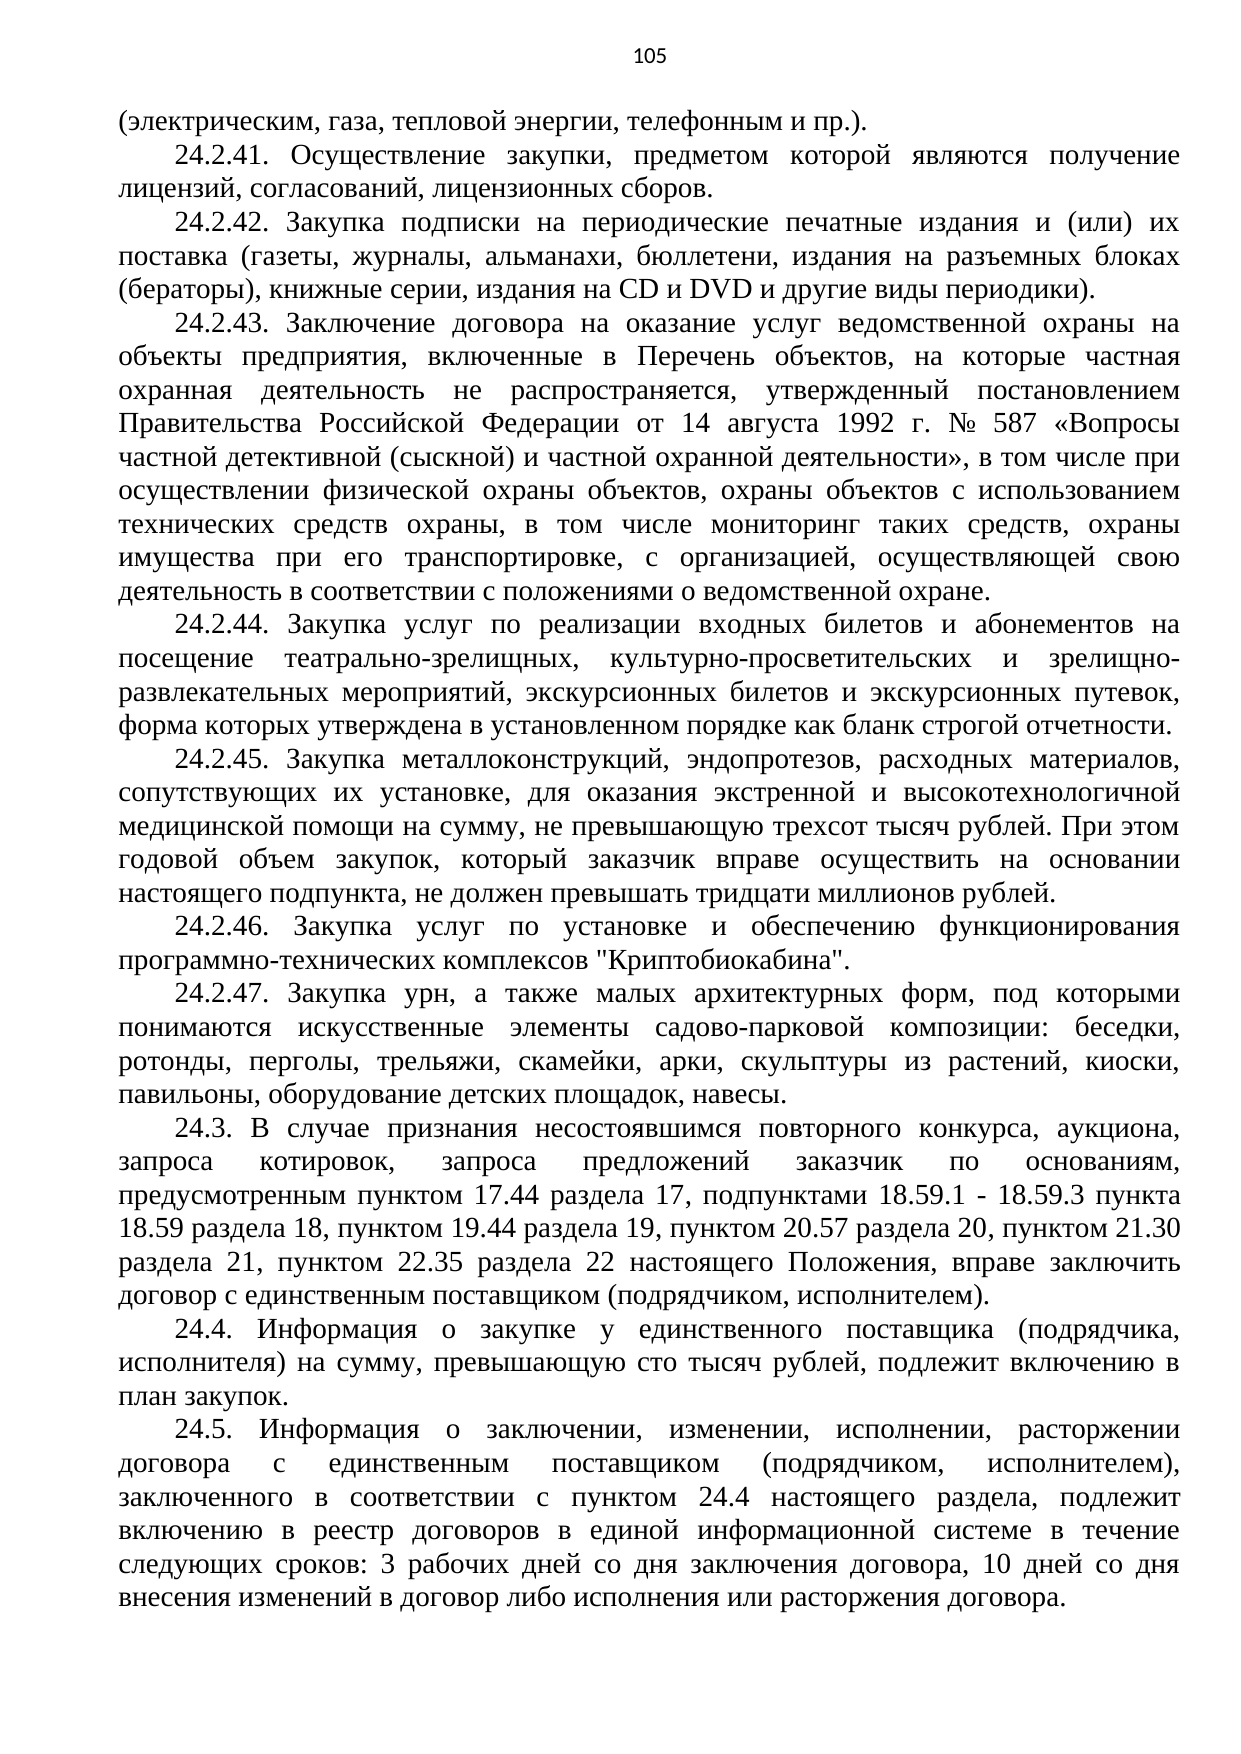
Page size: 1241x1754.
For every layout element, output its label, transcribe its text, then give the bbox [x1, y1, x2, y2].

text 24.2.41. Осуществление закупки, предметом которой являются получение лицензий, согласований, лицензионных сборов. [118, 137, 1181, 204]
text 24.3. В случае признания несостоявшимся повторного конкурса, аукциона, запроса котировок, запроса предложений заказчик по основаниям, предусмотренным пунктом 17.44 раздела 17, подпунктами 18.59.1 - 18.59.3 пункта 18.59 раздела 18, пунктом 19.44 раздела 19, пунктом 20.57 раздела 20, пунктом 21.30 раздела 21, пунктом 22.35 раздела 22 настоящего Положения, вправе заключить договор с единственным поставщиком (подрядчиком, исполнителем). [118, 1110, 1181, 1311]
text 24.5. Информация о заключении, изменении, исполнении, расторжении договора с единственным поставщиком (подрядчиком, исполнителем), заключенного в соответствии с пунктом 24.4 настоящего раздела, подлежит включению в реестр договоров в единой информационной системе в течение следующих сроков: 3 рабочих дней со дня заключения договора, 10 дней со дня внесения изменений в договор либо исполнения или расторжения договора. [118, 1412, 1181, 1613]
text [118, 103, 1181, 137]
text 24.2.46. Закупка услуг по установке и обеспечению функционирования программно-технических комплексов "Криптобиокабина". [118, 908, 1181, 976]
text 24.2.45. Закупка металлоконструкций, эндопротезов, расходных материалов, сопутствующих их установке, для оказания экстренной и высокотехнологичной медицинской помощи на сумму, не превышающую трехсот тысяч рублей. При этом годовой объем закупок, который заказчик вправе осуществить на основании настоящего подпункта, не должен превышать тридцати миллионов рублей. [118, 741, 1181, 908]
text 24.2.42. Закупка подписки на периодические печатные издания и (или) их поставка (газеты, журналы, альманахи, бюллетени, издания на разъемных блоках (бераторы), книжные серии, издания на CD и DVD и другие виды периодики). [118, 204, 1181, 305]
text 24.2.43. Заключение договора на оказание услуг ведомственной охраны на объекты предприятия, включенные в Перечень объектов, на которые частная охранная деятельность не распространяется, утвержденный постановлением Правительства Российской Федерации от 14 августа 1992 г. № 587 «Вопросы частной детективной (сыскной) и частной охранной деятельности», в том числе при осуществлении физической охраны объектов, охраны объектов с использованием технических средств охраны, в том числе мониторинг таких средств, охраны имущества при его транспортировке, с организацией, осуществляющей свою деятельность в соответствии с положениями о ведомственной охране. [118, 305, 1181, 607]
text 24.2.44. Закупка услуг по реализации входных билетов и абонементов на посещение театрально-зрелищных, культурно-просветительских и зрелищно-развлекательных мероприятий, экскурсионных билетов и экскурсионных путевок, форма которых утверждена в установленном порядке как бланк строгой отчетности. [118, 607, 1181, 741]
text 24.4. Информация о закупке у единственного поставщика (подрядчика, исполнителя) на сумму, превышающую сто тысяч рублей, подлежит включению в план закупок. [118, 1311, 1181, 1412]
text 24.2.47. Закупка урн, а также малых архитектурных форм, под которыми понимаются искусственные элементы садово-парковой композиции: беседки, ротонды, перголы, трельяжи, скамейки, арки, скульптуры из растений, киоски, павильоны, оборудование детских площадок, навесы. [118, 976, 1181, 1110]
